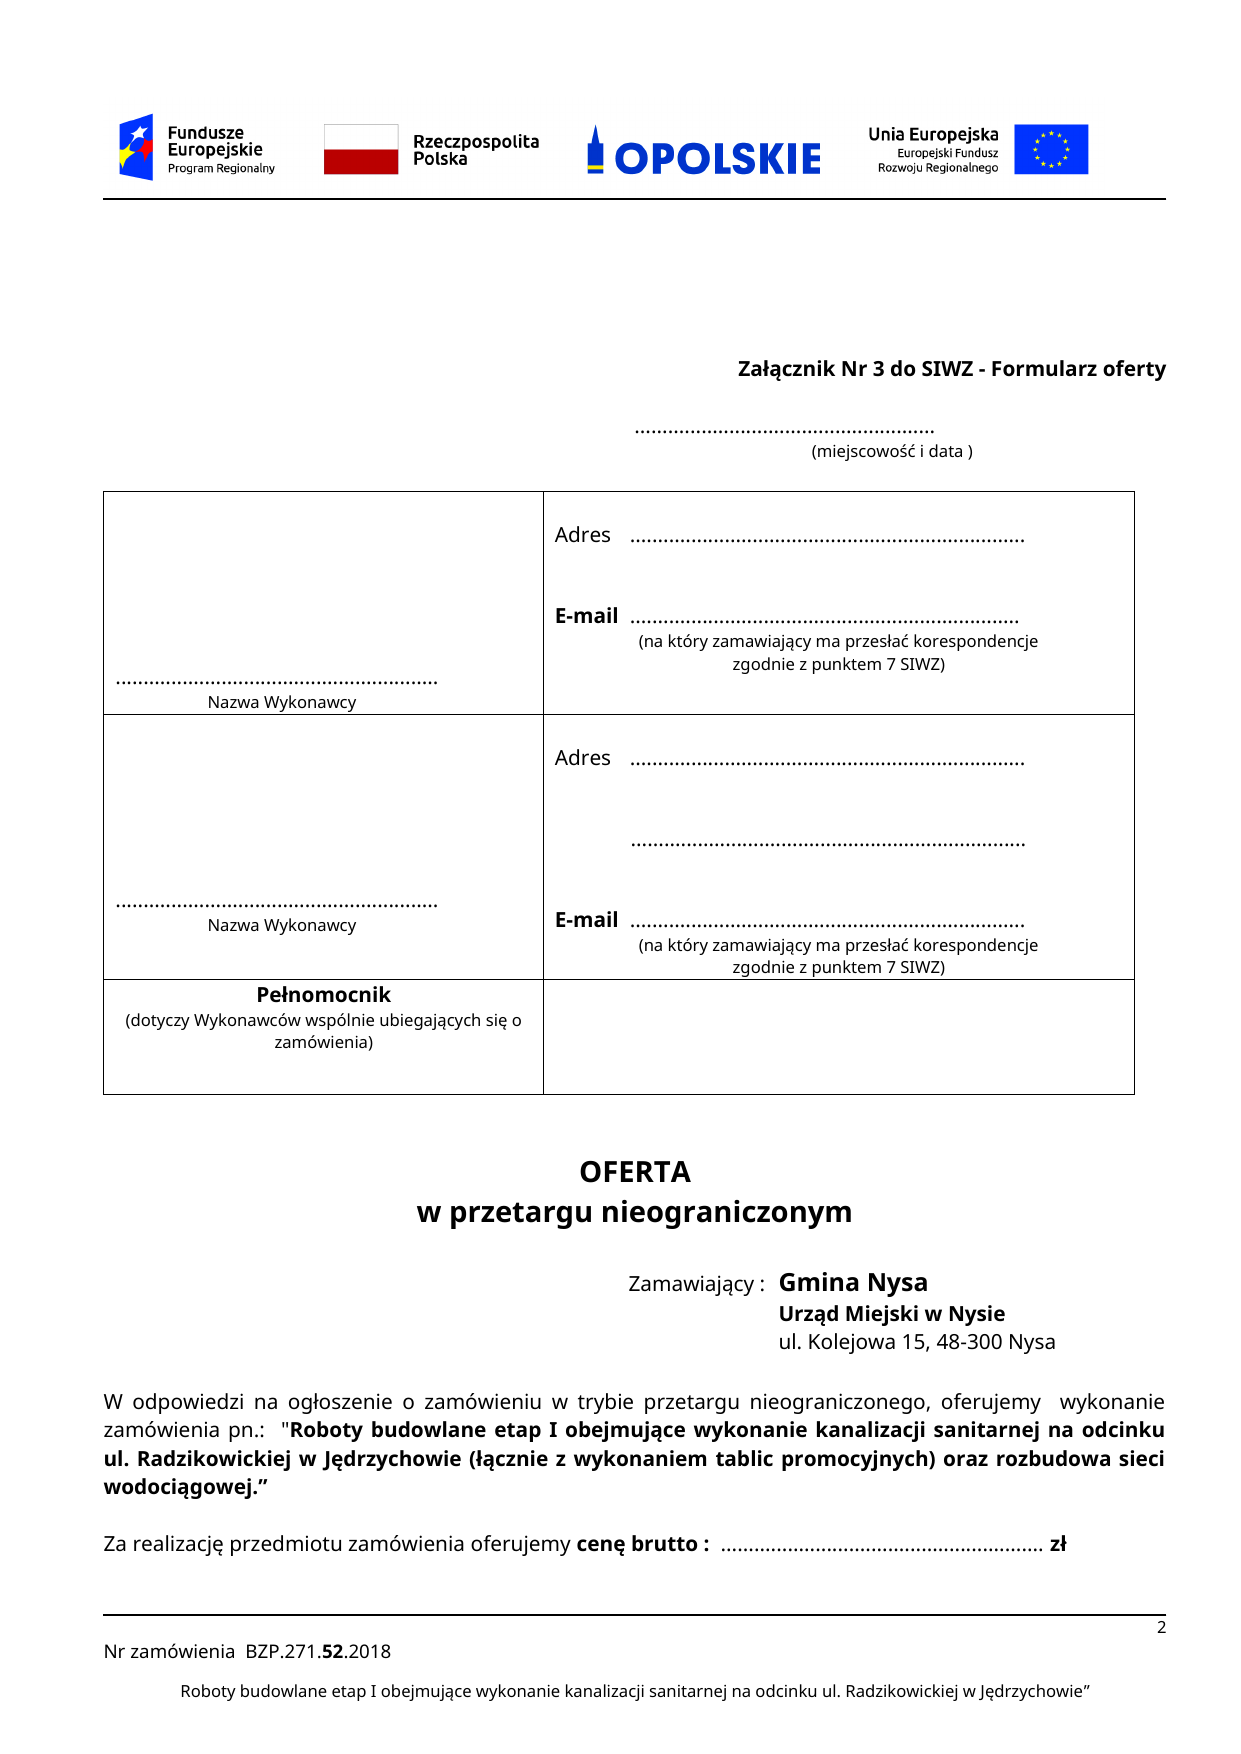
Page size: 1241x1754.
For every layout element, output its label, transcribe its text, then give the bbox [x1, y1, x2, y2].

subtitle w przetargu nieograniczonym [103, 1191, 1166, 1231]
table_header Adres ....................................................................... E-mail ...................................................................... (na który zamawiający ma przesłać korespondencje zgodnie z punktem 7 SIWZ) [544, 492, 1134, 714]
picture [103, 97, 1105, 197]
table_header .......................................................... Nazwa Wykonawcy [104, 492, 543, 714]
table_cell Adres ....................................................................... ....................................................................... E-mail ....................................................................... (na który zamawiający ma przesłać korespondencje zgodnie z punktem 7 SIWZ) [544, 715, 1134, 979]
text ...................................................... [103, 411, 1166, 440]
text W odpowiedzi na ogłoszenie o zamówieniu w trybie przetargu nieograniczonego, oferujemy wykonanie zamówienia pn.: "Roboty budowlane etap I obejmujące wykonanie kanalizacji sanitarnej na odcinku ul. Radzikowickiej w Jędrzychowie (łącznie z wykonaniem tablic promocyjnych) oraz rozbudowa sieci wodociągowej.” [103, 1387, 1166, 1501]
subtitle OFERTA [103, 1152, 1166, 1191]
table_cell [544, 980, 1134, 1094]
text Załącznik Nr 3 do SIWZ - Formularz oferty [103, 354, 1166, 383]
text Zamawiający : Gmina Nysa [103, 1265, 1166, 1299]
text Urząd Miejski w Nysie [617, 1299, 1166, 1327]
table_cell Pełnomocnik (dotyczy Wykonawców wspólnie ubiegających się o zamówienia) [104, 980, 543, 1094]
table_cell .......................................................... Nazwa Wykonawcy [104, 715, 543, 979]
text (miejscowość i data ) [328, 440, 1166, 462]
text Za realizację przedmiotu zamówienia oferujemy cenę brutto : .......................................................... zł [103, 1529, 1166, 1558]
text ul. Kolejowa 15, 48-300 Nysa [692, 1327, 1166, 1356]
